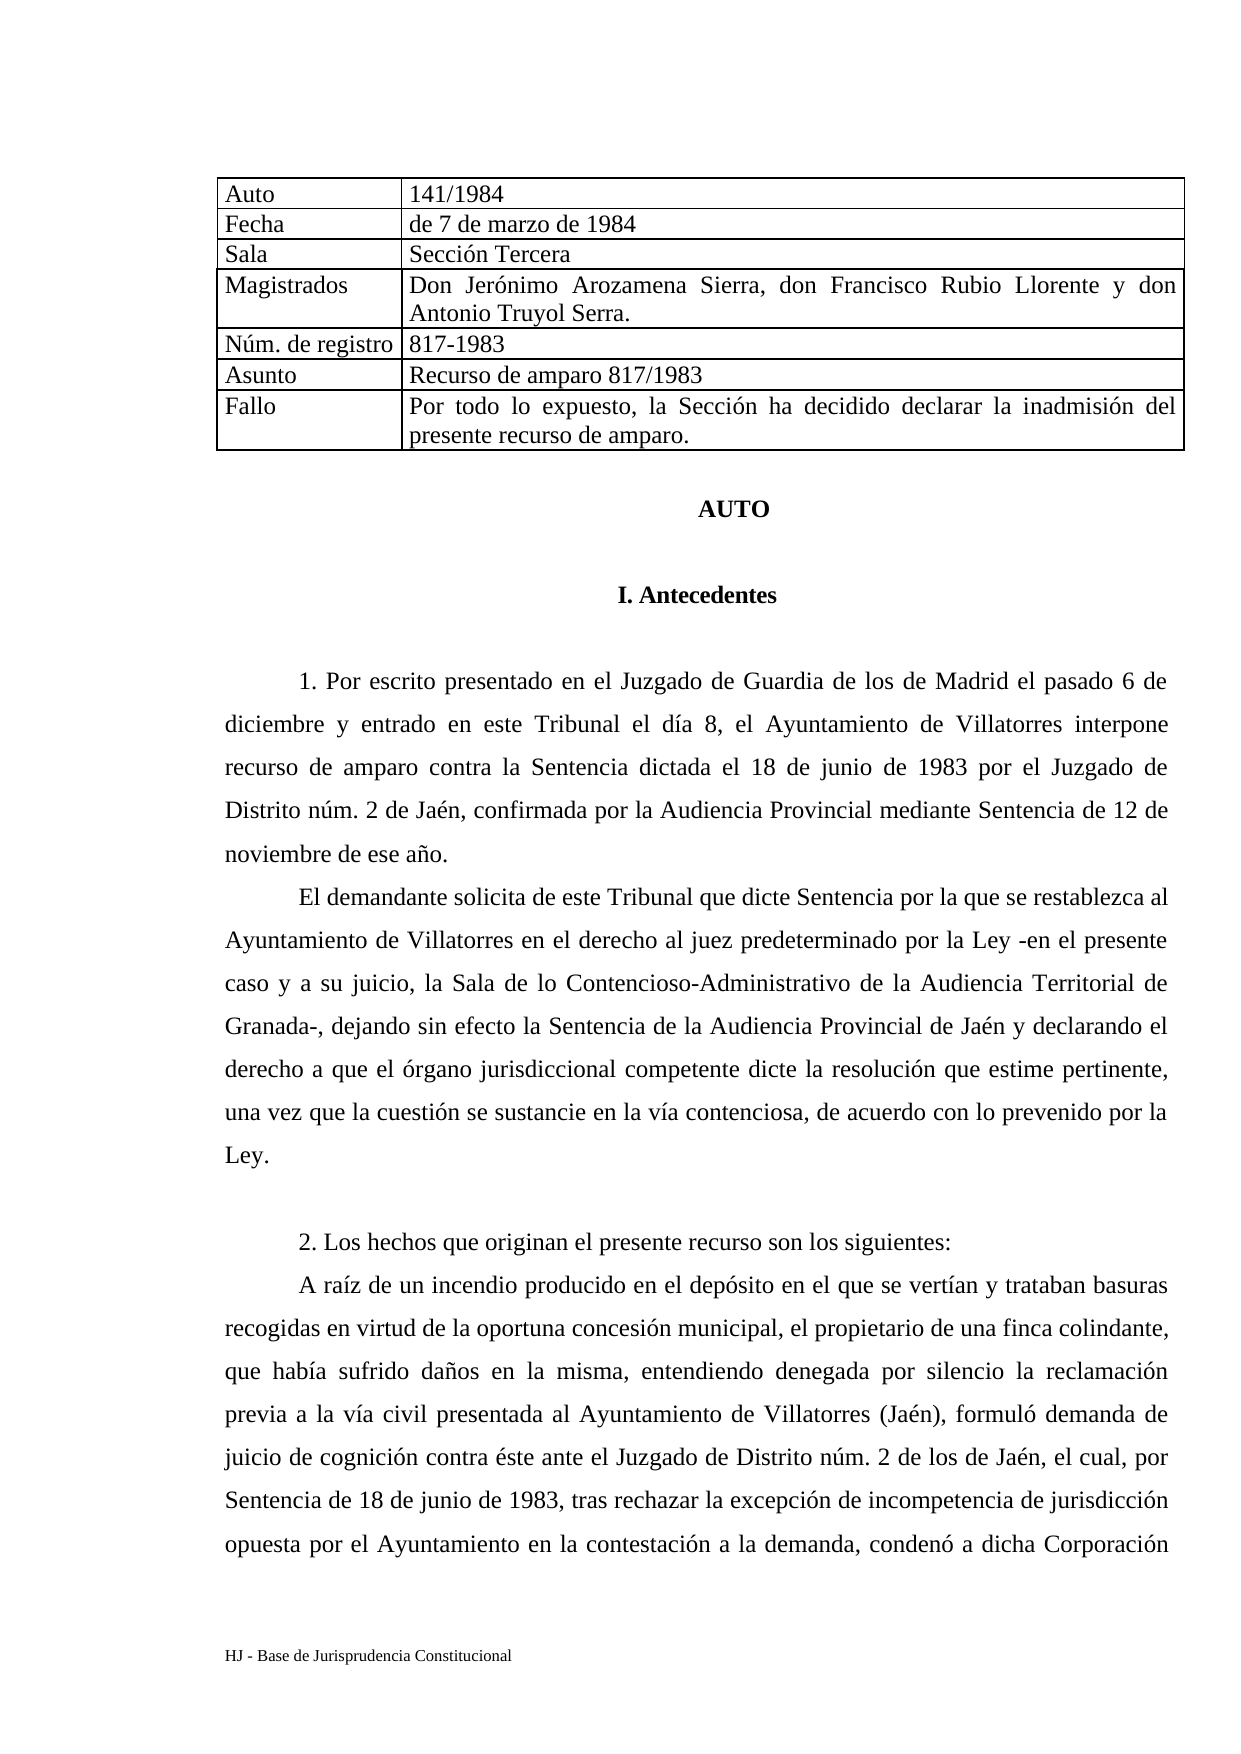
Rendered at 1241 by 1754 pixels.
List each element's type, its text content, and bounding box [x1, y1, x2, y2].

text 2. Los hechos que originan el presente recurso son los siguientes: [224, 1227, 1169, 1256]
table_cell Magistrados [218, 270, 401, 327]
table_cell Recurso de amparo 817/1983 [403, 360, 1183, 389]
text I. Antecedentes [224, 580, 1169, 609]
table_cell Asunto [218, 360, 401, 389]
table_cell de 7 de marzo de 1984 [402, 209, 1184, 238]
table_cell 817-1983 [403, 329, 1183, 358]
table_header 141/1984 [402, 179, 1184, 207]
table_cell Sala [218, 240, 401, 268]
table_cell Fallo [218, 391, 401, 448]
table_cell Por todo lo expuesto, la Sección ha decidido declarar la inadmisión del presente recurso de amparo. [403, 391, 1183, 448]
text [224, 1270, 1169, 1557]
table_cell Sección Tercera [402, 240, 1184, 268]
text El demandante solicita de este Tribunal que dicte Sentencia por la que se restablezca al Ayuntamiento de Villatorres en el derecho al juez predeterminado por la Ley -en el presente caso y a su juicio, la Sala de lo Contencioso-Administrativo de la Audiencia Territorial de Granada-, dejando sin efecto la Sentencia de la Audiencia Provincial de Jaén y declarando el derecho a que el órgano jurisdiccional competente dicte la resolución que estime pertinente, una vez que la cuestión se sustancie en la vía contenciosa, de acuerdo con lo prevenido por la Ley. [224, 882, 1169, 1169]
table_cell Núm. de registro [218, 329, 401, 358]
table_header Auto [218, 179, 401, 207]
text AUTO [224, 494, 1169, 522]
table_cell Fecha [218, 209, 401, 238]
table_cell Don Jerónimo Arozamena Sierra, don Francisco Rubio Llorente y don Antonio Truyol Serra. [403, 270, 1183, 327]
text 1. Por escrito presentado en el Juzgado de Guardia de los de Madrid el pasado 6 de diciembre y entrado en este Tribunal el día 8, el Ayuntamiento de Villatorres interpone recurso de amparo contra la Sentencia dictada el 18 de junio de 1983 por el Juzgado de Distrito núm. 2 de Jaén, confirmada por la Audiencia Provincial mediante Sentencia de 12 de noviembre de ese año. [224, 666, 1169, 867]
